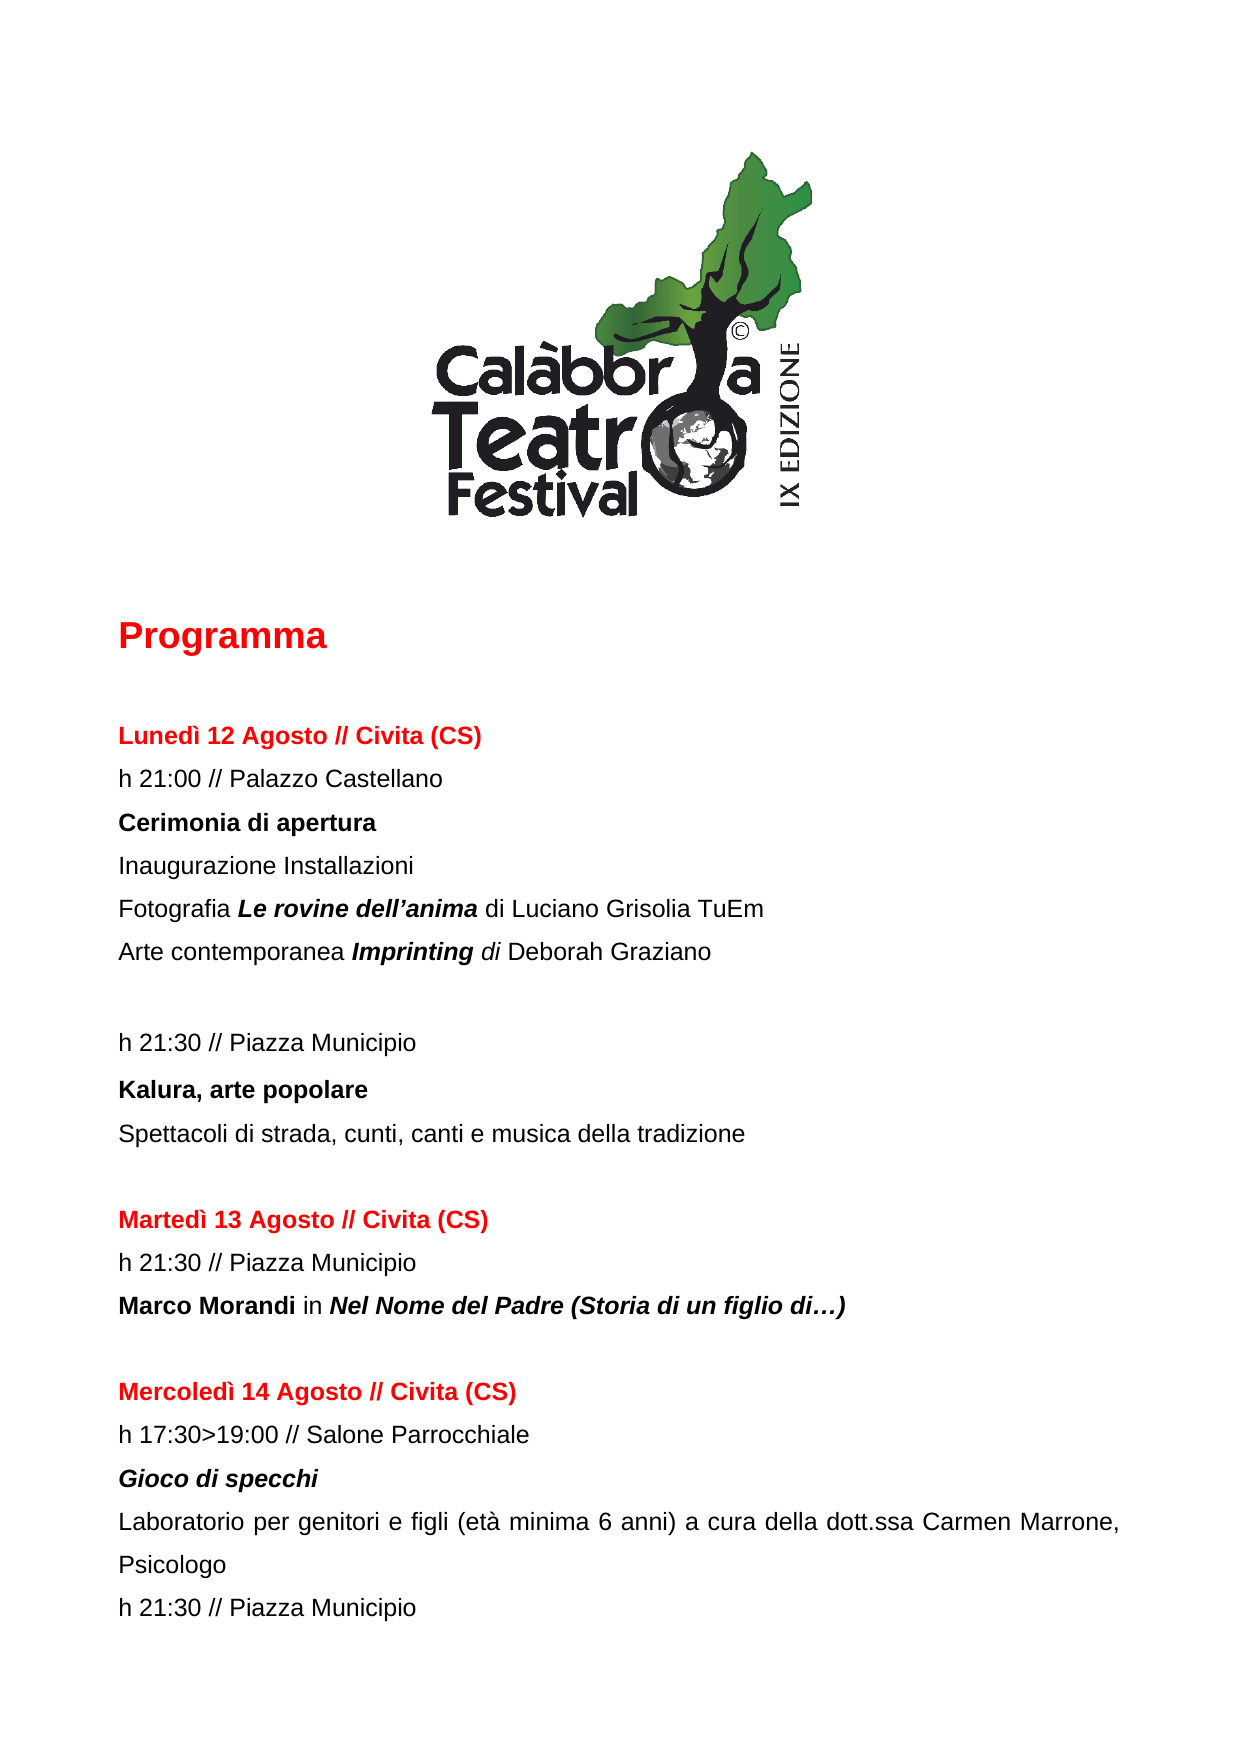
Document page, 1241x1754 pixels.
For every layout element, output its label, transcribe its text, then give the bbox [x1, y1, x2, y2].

text Programma [118, 613, 1122, 657]
text h 21:30 // Piazza Municipio [118, 1248, 1122, 1277]
text Mercoledì 14 Agosto // Civita (CS) [118, 1377, 1122, 1406]
text h 21:30 // Piazza Municipio [118, 1028, 1122, 1057]
text h 17:30>19:00 // Salone Parrocchiale [118, 1421, 1122, 1449]
text Gioco di specchi [118, 1464, 1122, 1492]
text Kalura, arte popolare [118, 1076, 1122, 1104]
text Marco Morandi in Nel Nome del Padre (Storia di un figlio di…) [118, 1291, 1122, 1320]
text Inaugurazione Installazioni [118, 851, 1122, 879]
text Arte contemporanea Imprinting di Deborah Graziano [118, 937, 1122, 966]
text Lunedì 12 Agosto // Civita (CS) [118, 721, 1122, 750]
text Martedì 13 Agosto // Civita (CS) [118, 1205, 1122, 1234]
text Fotografia Le rovine dell’anima di Luciano Grisolia TuEm [118, 894, 1122, 923]
text h 21:00 // Palazzo Castellano [118, 764, 1122, 793]
picture [419, 147, 821, 530]
text h 21:30 // Piazza Municipio [118, 1593, 1122, 1622]
text Laboratorio per genitori e figli (età minima 6 anni) a cura della dott.ssa Carmen Marrone, Psicologo [118, 1507, 1122, 1579]
text Spettacoli di strada, cunti, canti e musica della tradizione [118, 1119, 1122, 1147]
text Cerimonia di apertura [118, 808, 1122, 836]
